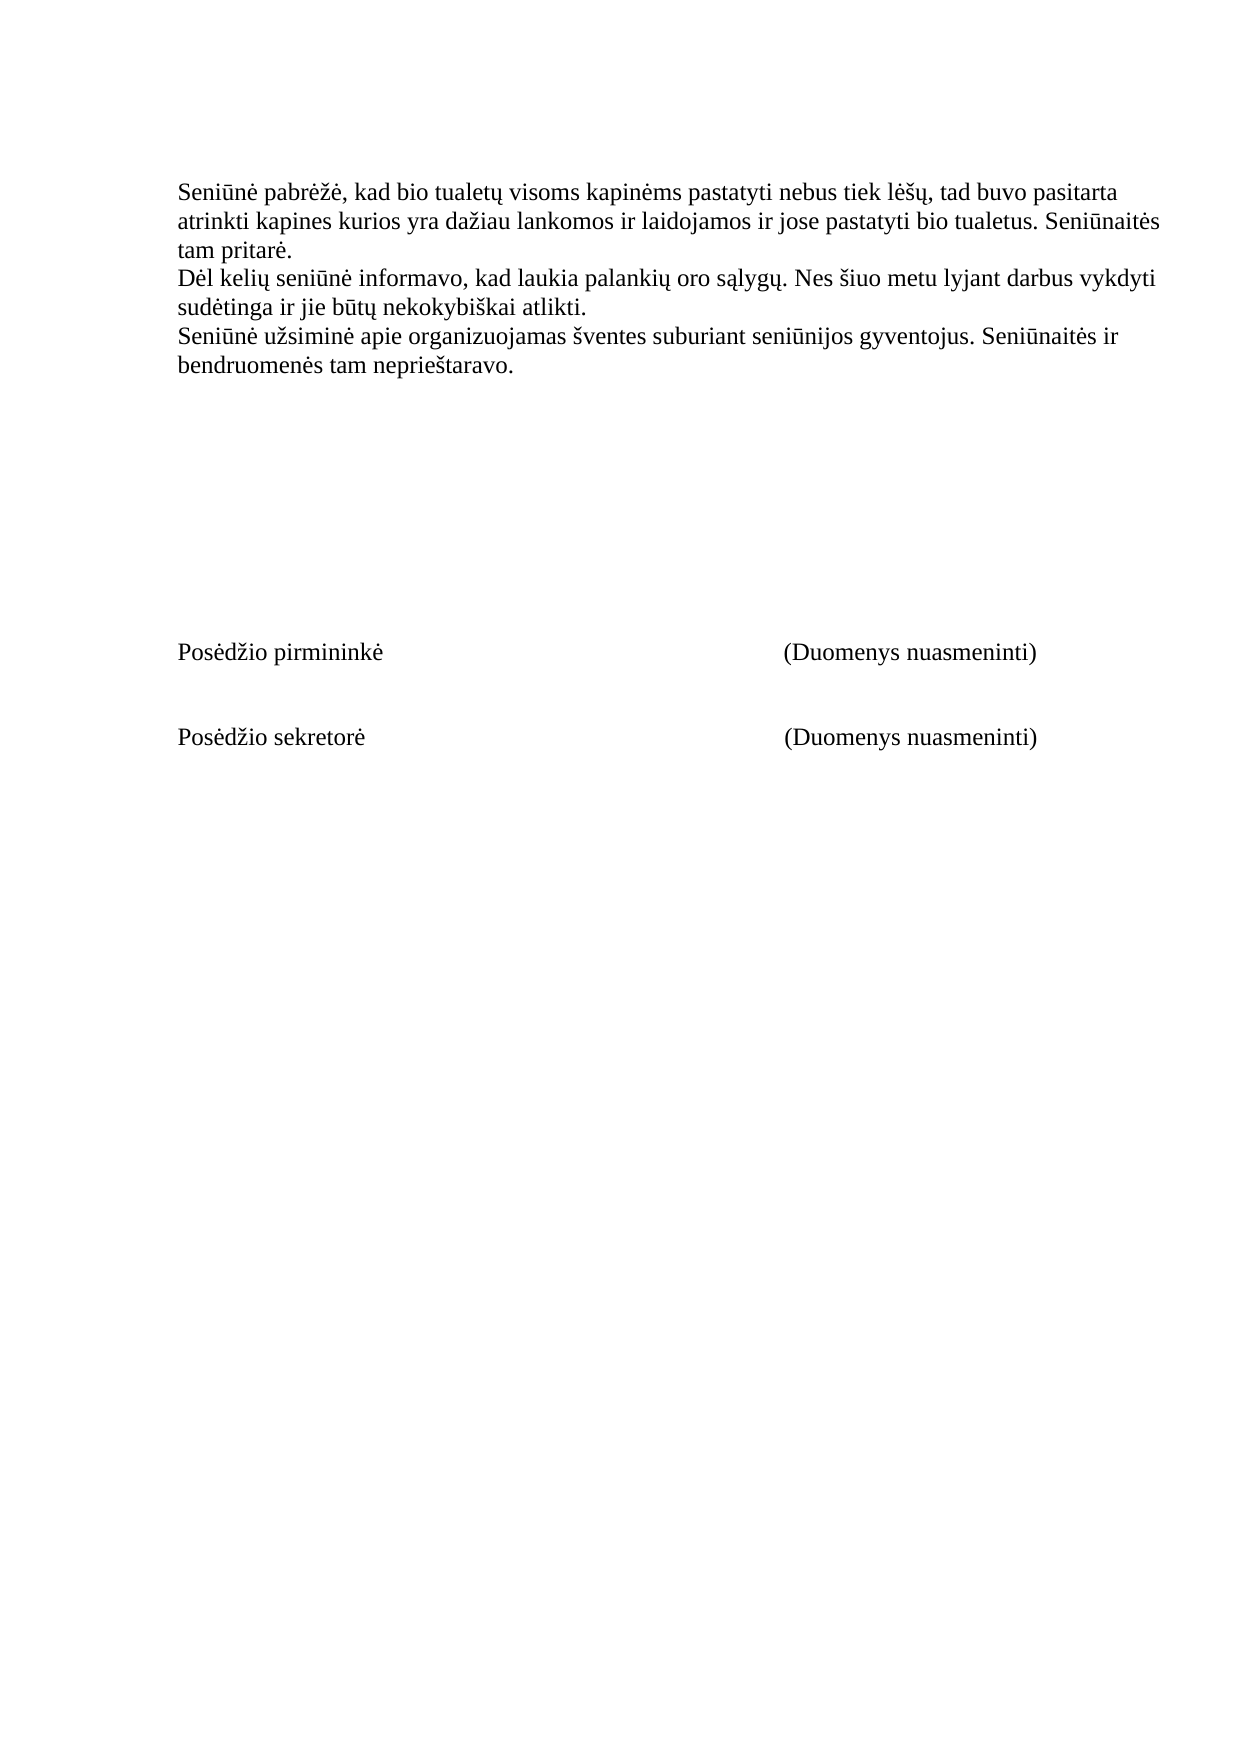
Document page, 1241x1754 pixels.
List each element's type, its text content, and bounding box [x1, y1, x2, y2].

text Seniūnė pabrėžė, kad bio tualetų visoms kapinėms pastatyti nebus tiek lėšų, tad buvo pasitarta atrinkti kapines kurios yra dažiau lankomos ir laidojamos ir jose pastatyti bio tualetus. Seniūnaitės tam pritarė. [177, 177, 1181, 263]
text Posėdžio sekretorė (Duomenys nuasmeninti) [177, 722, 1181, 751]
text Posėdžio pirmininkė (Duomenys nuasmeninti) [177, 637, 1181, 666]
text Dėl kelių seniūnė informavo, kad laukia palankių oro sąlygų. Nes šiuo metu lyjant darbus vykdyti sudėtinga ir jie būtų nekokybiškai atlikti. [177, 263, 1181, 321]
text Seniūnė užsiminė apie organizuojamas šventes suburiant seniūnijos gyventojus. Seniūnaitės ir bendruomenės tam neprieštaravo. [177, 321, 1181, 378]
